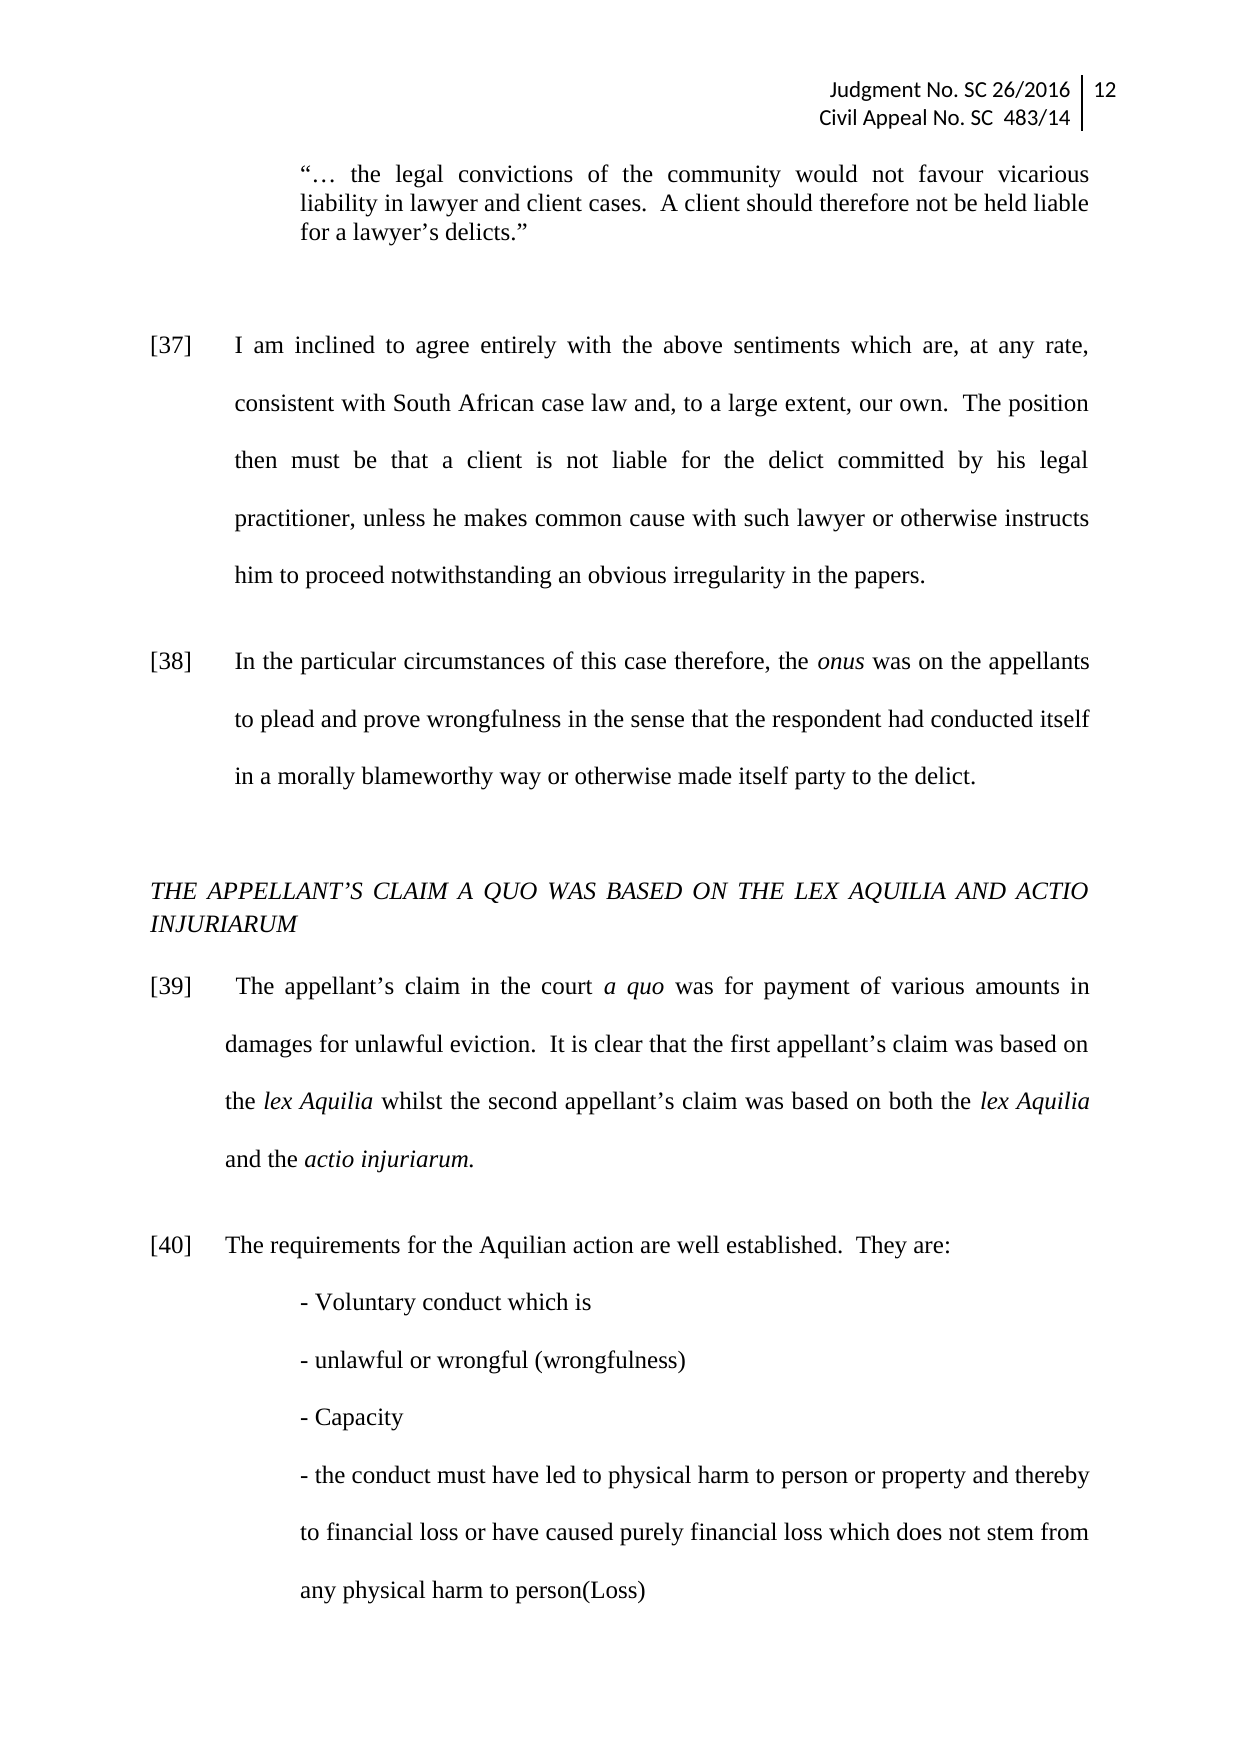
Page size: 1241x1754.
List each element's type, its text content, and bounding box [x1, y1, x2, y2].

text [39] The appellant’s claim in the court a quo was for payment of various amounts in damages for unlawful eviction. It is clear that the first appellant’s claim was based on the lex Aquilia whilst the second appellant’s claim was based on both the lex Aquilia and the actio injuriarum. [150, 971, 1090, 1172]
text - unlawful or wrongful (wrongfulness) [150, 1345, 1090, 1374]
text [40] The requirements for the Aquilian action are well established. They are: [150, 1230, 1090, 1259]
text [38] In the particular circumstances of this case therefore, the onus was on the appellants to plead and prove wrongfulness in the sense that the respondent had conducted itself in a morally blameworthy way or otherwise made itself party to the delict. [150, 646, 1090, 790]
text THE APPELLANT’S CLAIM A QUO WAS BASED ON THE LEX AQUILIA AND ACTIO INJURIARUM [150, 876, 1090, 938]
text - Capacity [150, 1402, 1090, 1431]
text - the conduct must have led to physical harm to person or property and thereby to financial loss or have caused purely financial loss which does not stem from any physical harm to person(Loss) [300, 1460, 1090, 1604]
text - Voluntary conduct which is [150, 1287, 1090, 1316]
text [37] I am inclined to agree entirely with the above sentiments which are, at any rate, consistent with South African case law and, to a large extent, our own. The position then must be that a client is not liable for the delict committed by his legal practitioner, unless he makes common cause with such lawyer or otherwise instructs him to proceed notwithstanding an obvious irregularity in the papers. [150, 330, 1090, 589]
text “… the legal convictions of the community would not favour vicarious liability in lawyer and client cases. A client should therefore not be held liable for a lawyer’s delicts.” [300, 159, 1090, 245]
